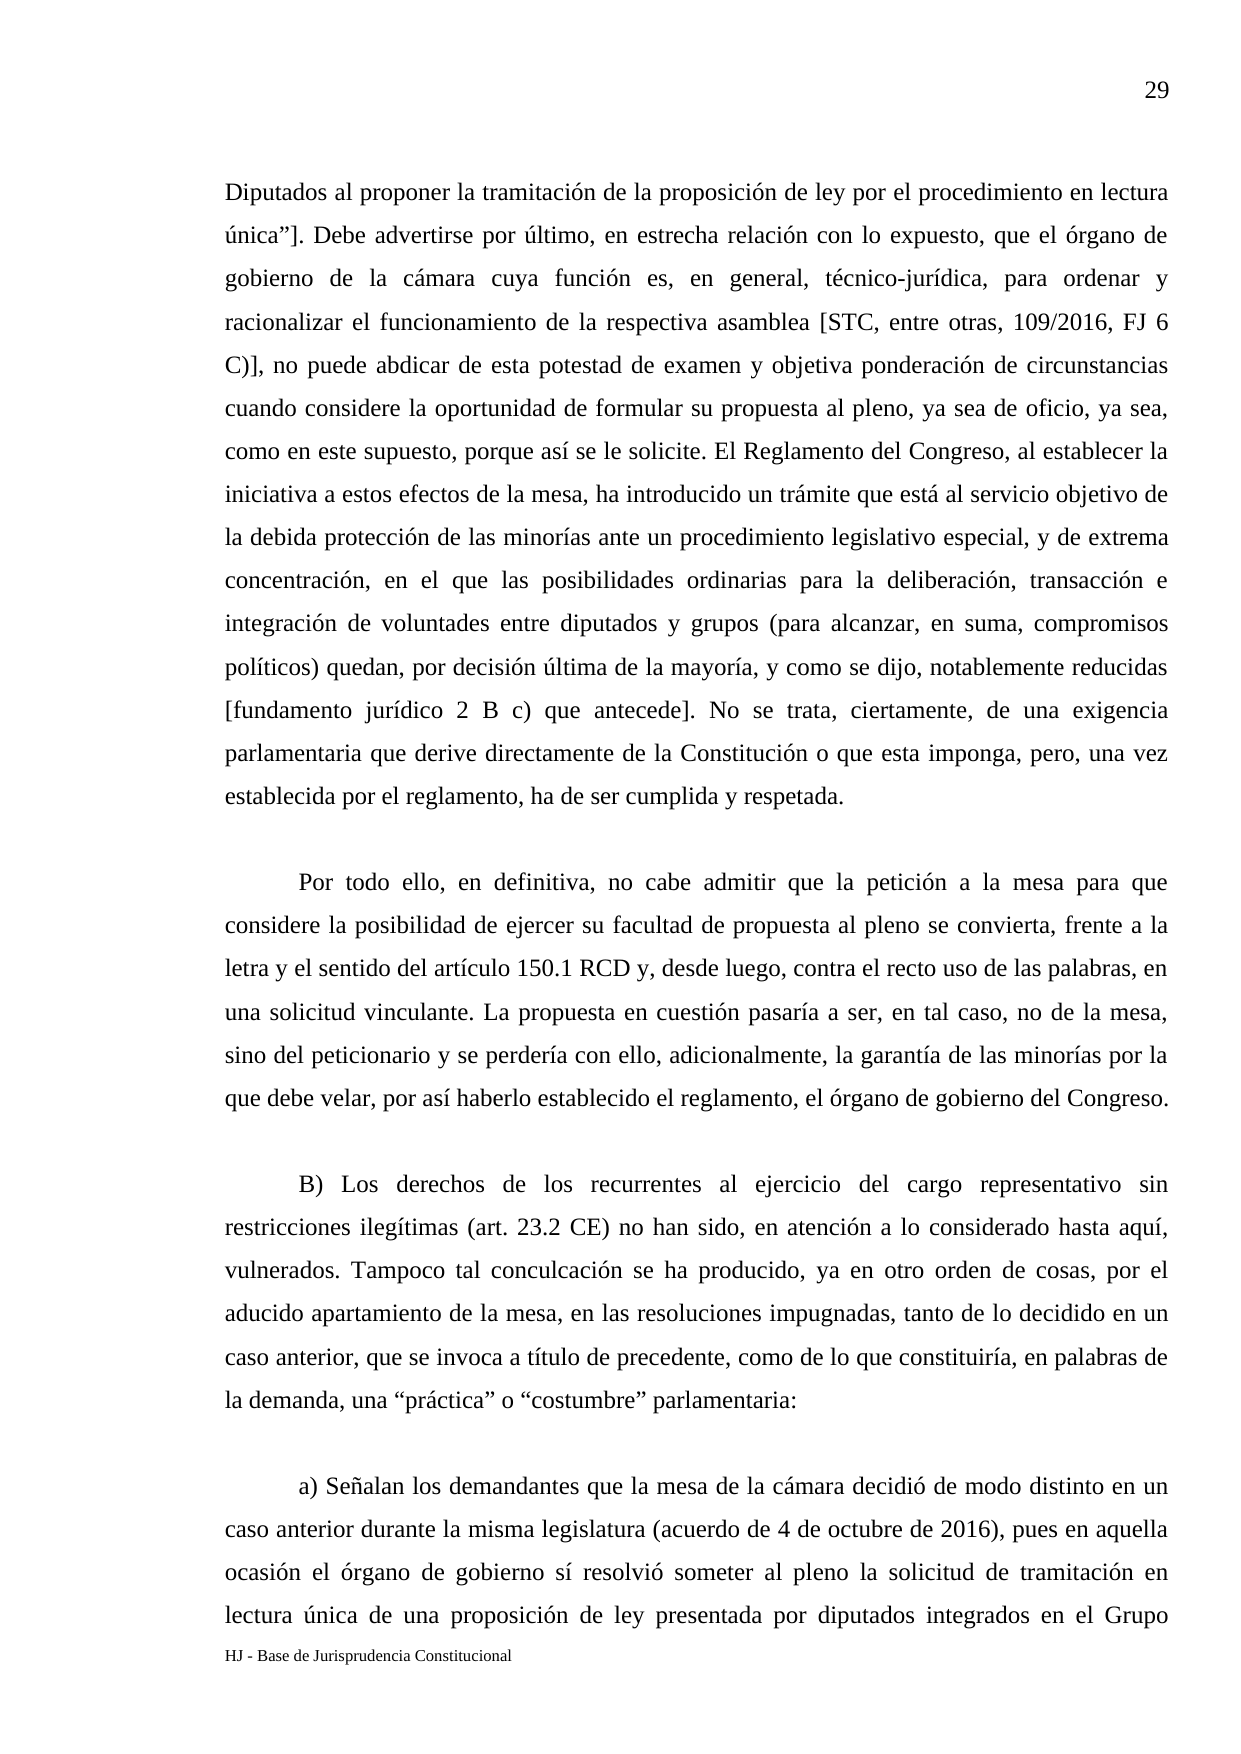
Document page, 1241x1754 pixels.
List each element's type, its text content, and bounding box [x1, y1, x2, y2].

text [224, 1471, 1169, 1629]
text Por todo ello, en definitiva, no cabe admitir que la petición a la mesa para que considere la posibilidad de ejercer su facultad de propuesta al pleno se convierta, frente a la letra y el sentido del artículo 150.1 RCD y, desde luego, contra el recto uso de las palabras, en una solicitud vinculante. La propuesta en cuestión pasaría a ser, en tal caso, no de la mesa, sino del peticionario y se perdería con ello, adicionalmente, la garantía de las minorías por la que debe velar, por así haberlo establecido el reglamento, el órgano de gobierno del Congreso. [224, 867, 1169, 1112]
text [224, 177, 1169, 810]
text B) Los derechos de los recurrentes al ejercicio del cargo representativo sin restricciones ilegítimas (art. 23.2 CE) no han sido, en atención a lo considerado hasta aquí, vulnerados. Tampoco tal conculcación se ha producido, ya en otro orden de cosas, por el aducido apartamiento de la mesa, en las resoluciones impugnadas, tanto de lo decidido en un caso anterior, que se invoca a título de precedente, como de lo que constituiría, en palabras de la demanda, una “práctica” o “costumbre” parlamentaria: [224, 1169, 1169, 1413]
